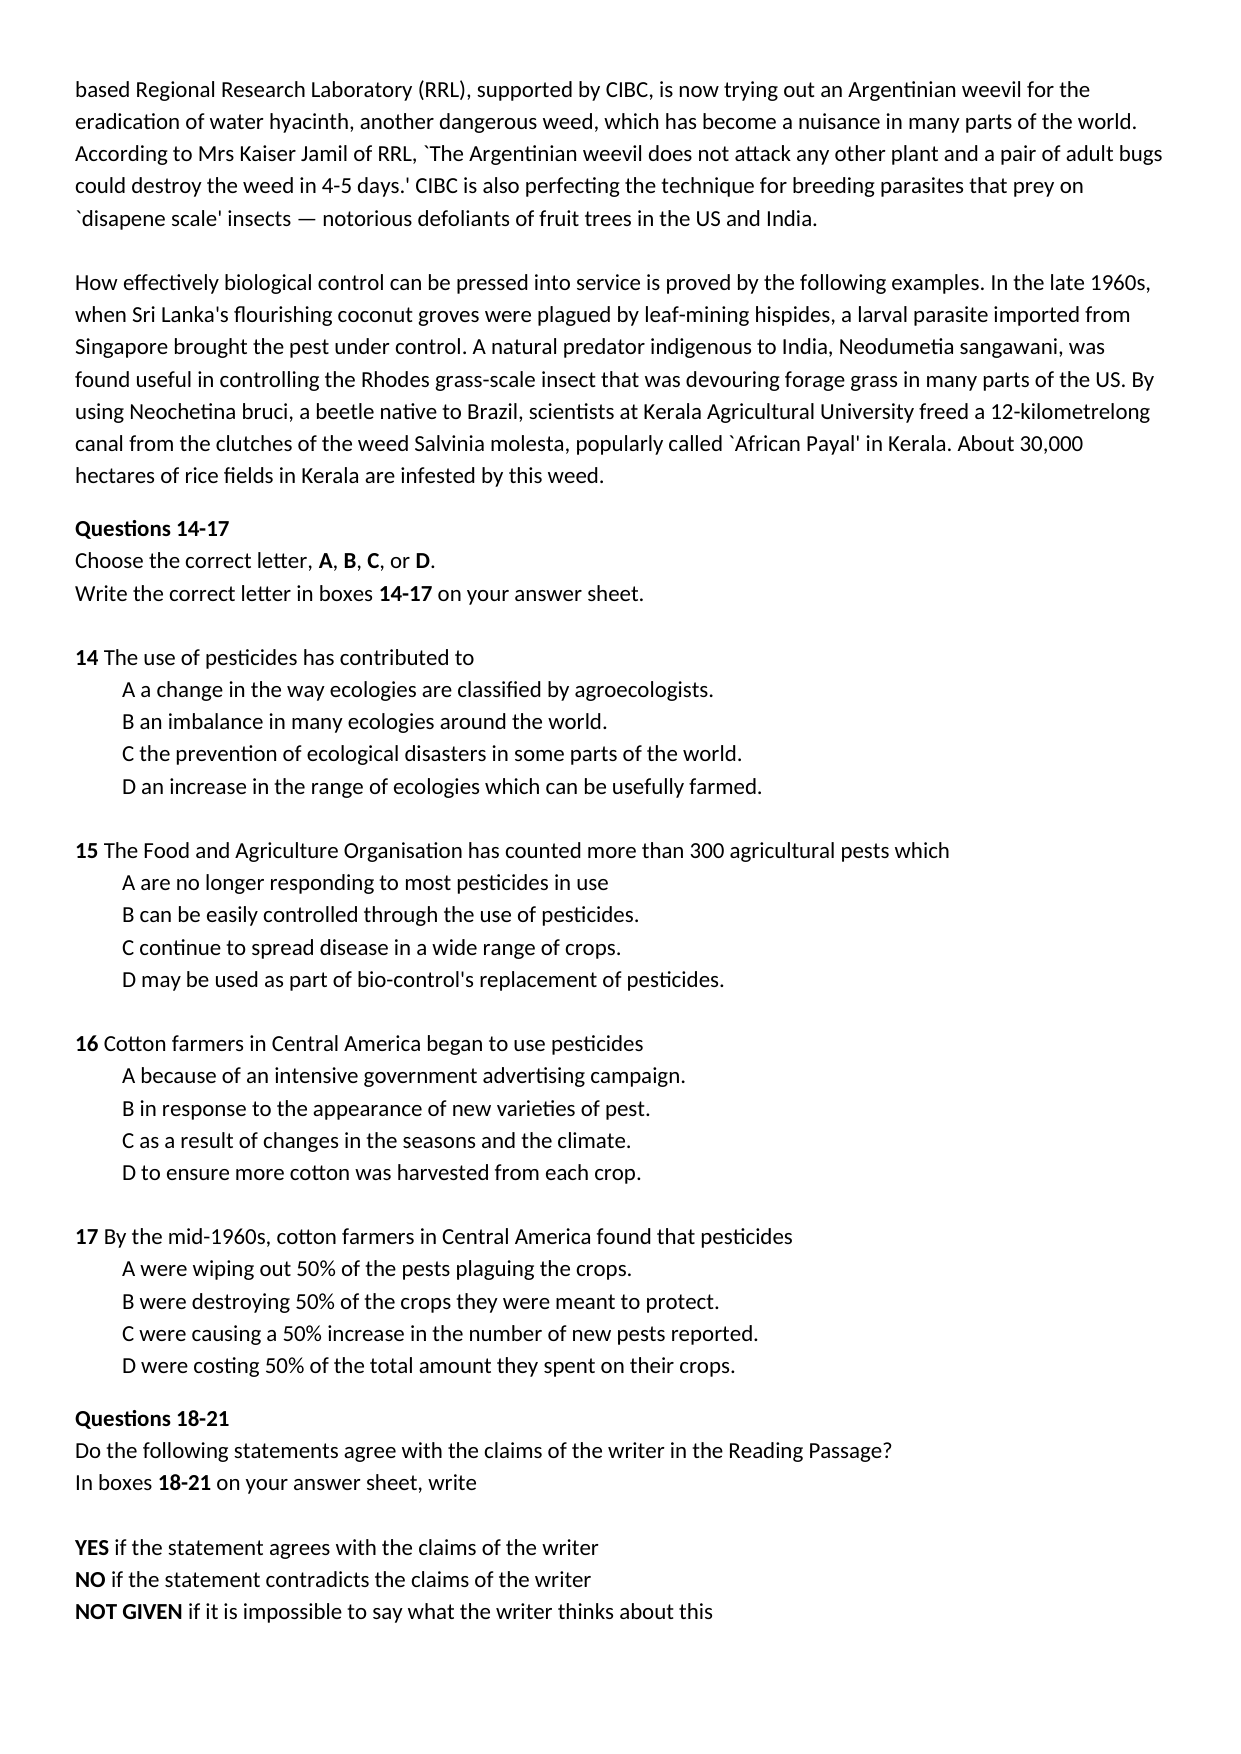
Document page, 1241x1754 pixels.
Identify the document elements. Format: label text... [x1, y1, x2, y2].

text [75, 75, 1165, 489]
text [75, 1404, 1165, 1657]
text Questions 14-17 Choose the correct letter, A, B, C, or D. Write the correct letter in boxes 14-17 on your answer sheet. 14 The use of pesticides has contributed to A a change in the way ecologies are classified by agroecologists. B an imbalance in many ecologies around the world. C the prevention of ecological disasters in some parts of the world. D an increase in the range of ecologies which can be usefully farmed. 15 The Food and Agriculture Organisation has counted more than 300 agricultural pests which A are no longer responding to most pesticides in use B can be easily controlled through the use of pesticides. C continue to spread disease in a wide range of crops. D may be used as part of bio-control's replacement of pesticides. 16 Cotton farmers in Central America began to use pesticides A because of an intensive government advertising campaign. B in response to the appearance of new varieties of pest. C as a result of changes in the seasons and the climate. D to ensure more cotton was harvested from each crop. 17 By the mid-1960s, cotton farmers in Central America found that pesticides A were wiping out 50% of the pests plaguing the crops. B were destroying 50% of the crops they were meant to protect. C were causing a 50% increase in the number of new pests reported. D were costing 50% of the total amount they spent on their crops. [75, 514, 1165, 1379]
